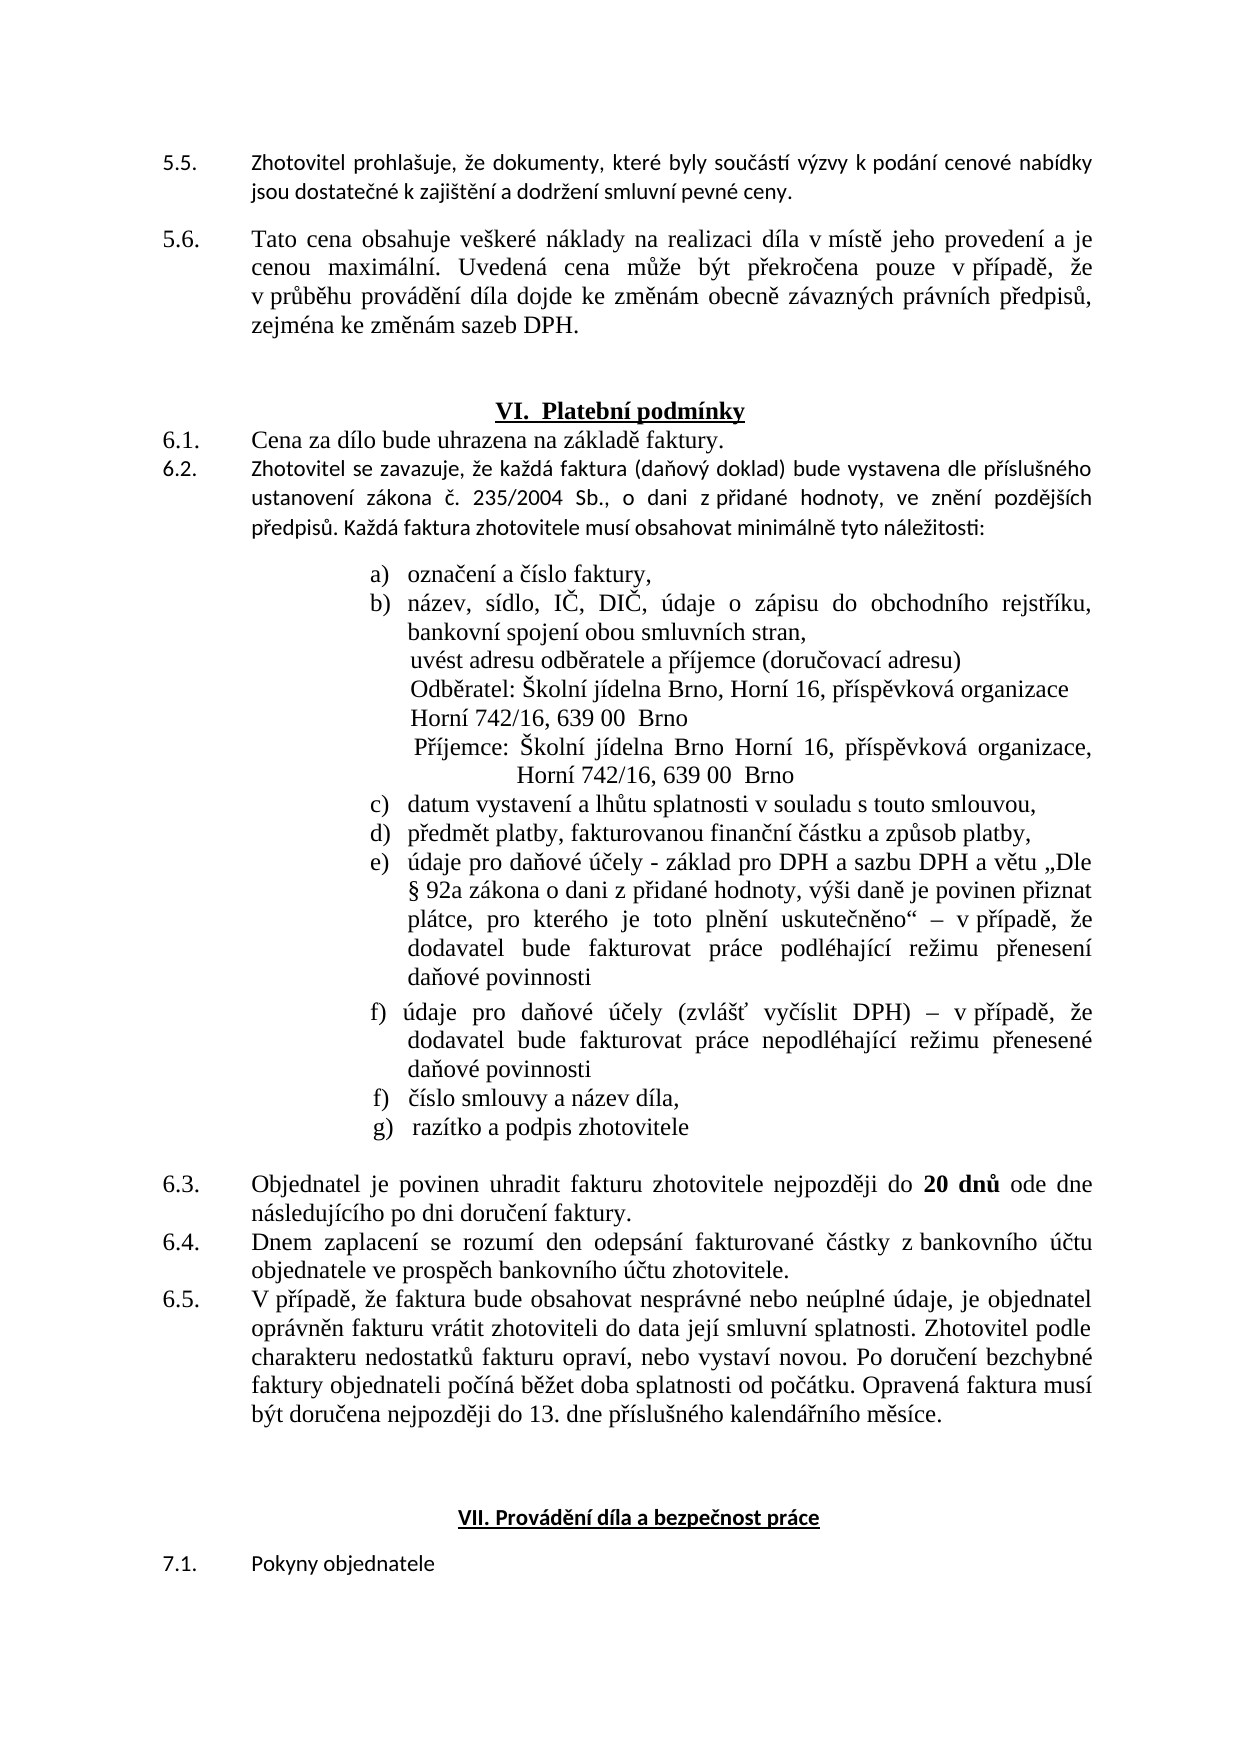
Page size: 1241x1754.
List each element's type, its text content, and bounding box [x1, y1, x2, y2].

list datum vystavení a lhůtu splatnosti v souladu s touto smlouvou, [370, 789, 1093, 818]
text 6.1. Cena za dílo bude uhrazena na základě faktury. [148, 425, 1093, 454]
text Odběratel: Školní jídelna Brno, Horní 16, příspěvková organizace [410, 674, 1093, 703]
list údaje pro daňové účely - základ pro DPH a sazbu DPH a větu „Dle § 92a zákona o dani z přidané hodnoty, výši daně je povinen přiznat plátce, pro kterého je toto plnění uskutečněno“ – v případě, že dodavatel bude fakturovat práce podléhající režimu přenesení daňové povinnosti [370, 847, 1093, 991]
text 6.4. Dnem zaplacení se rozumí den odepsání fakturované částky z bankovního účtu objednatele ve prospěch bankovního účtu zhotovitele. [162, 1227, 1093, 1284]
text 6.3. Objednatel je povinen uhradit fakturu zhotovitele nejpozději do 20 dnů ode dne následujícího po dni doručení faktury. [162, 1169, 1093, 1227]
list údaje pro daňové účely (zvlášť vyčíslit DPH) – v případě, že dodavatel bude fakturovat práce nepodléhající režimu přenesené daňové povinnosti [370, 997, 1093, 1083]
text Příjemce: Školní jídelna Brno Horní 16, příspěvková organizace, Horní 742/16, 639 00 Brno [413, 732, 1093, 789]
text VII. Provádění díla a bezpečnost práce [185, 1503, 1093, 1531]
text g) razítko a podpis zhotovitele [373, 1112, 1093, 1141]
text 5.5. Zhotovitel prohlašuje, že dokumenty, které byly součástí výzvy k podání cenové nabídky jsou dostatečné k zajištění a dodržení smluvní pevné ceny. [162, 148, 1093, 205]
text 6.2. Zhotovitel se zavazuje, že každá faktura (daňový doklad) bude vystavena dle příslušného ustanovení zákona č. 235/2004 Sb., o dani z přidané hodnoty, ve znění pozdějších předpisů. Každá faktura zhotovitele musí obsahovat minimálně tyto náležitosti: [162, 454, 1093, 541]
text VI. Platební podmínky [148, 396, 1093, 425]
text uvést adresu odběratele a příjemce (doručovací adresu) [410, 646, 1093, 674]
text 7.1. Pokyny objednatele [162, 1549, 1093, 1578]
list název, sídlo, IČ, DIČ, údaje o zápisu do obchodního rejstříku, bankovní spojení obou smluvních stran, [370, 588, 1093, 646]
list označení a číslo faktury, [370, 559, 1093, 588]
text 6.5. V případě, že faktura bude obsahovat nesprávné nebo neúplné údaje, je objednatel oprávněn fakturu vrátit zhotoviteli do data její smluvní splatnosti. Zhotovitel podle charakteru nedostatků fakturu opraví, nebo vystaví novou. Po doručení bezchybné faktury objednateli počíná běžet doba splatnosti od počátku. Opravená faktura musí být doručena nejpozději do 13. dne příslušného kalendářního měsíce. [162, 1284, 1093, 1428]
text f) číslo smlouvy a název díla, [373, 1083, 1093, 1112]
list předmět platby, fakturovanou finanční částku a způsob platby, [370, 818, 1093, 847]
text 5.6. Tato cena obsahuje veškeré náklady na realizaci díla v místě jeho provedení a je cenou maximální. Uvedená cena může být překročena pouze v případě, že v průběhu provádění díla dojde ke změnám obecně závazných právních předpisů, zejména ke změnám sazeb DPH. [162, 224, 1093, 339]
text Horní 742/16, 639 00 Brno [410, 703, 1093, 732]
